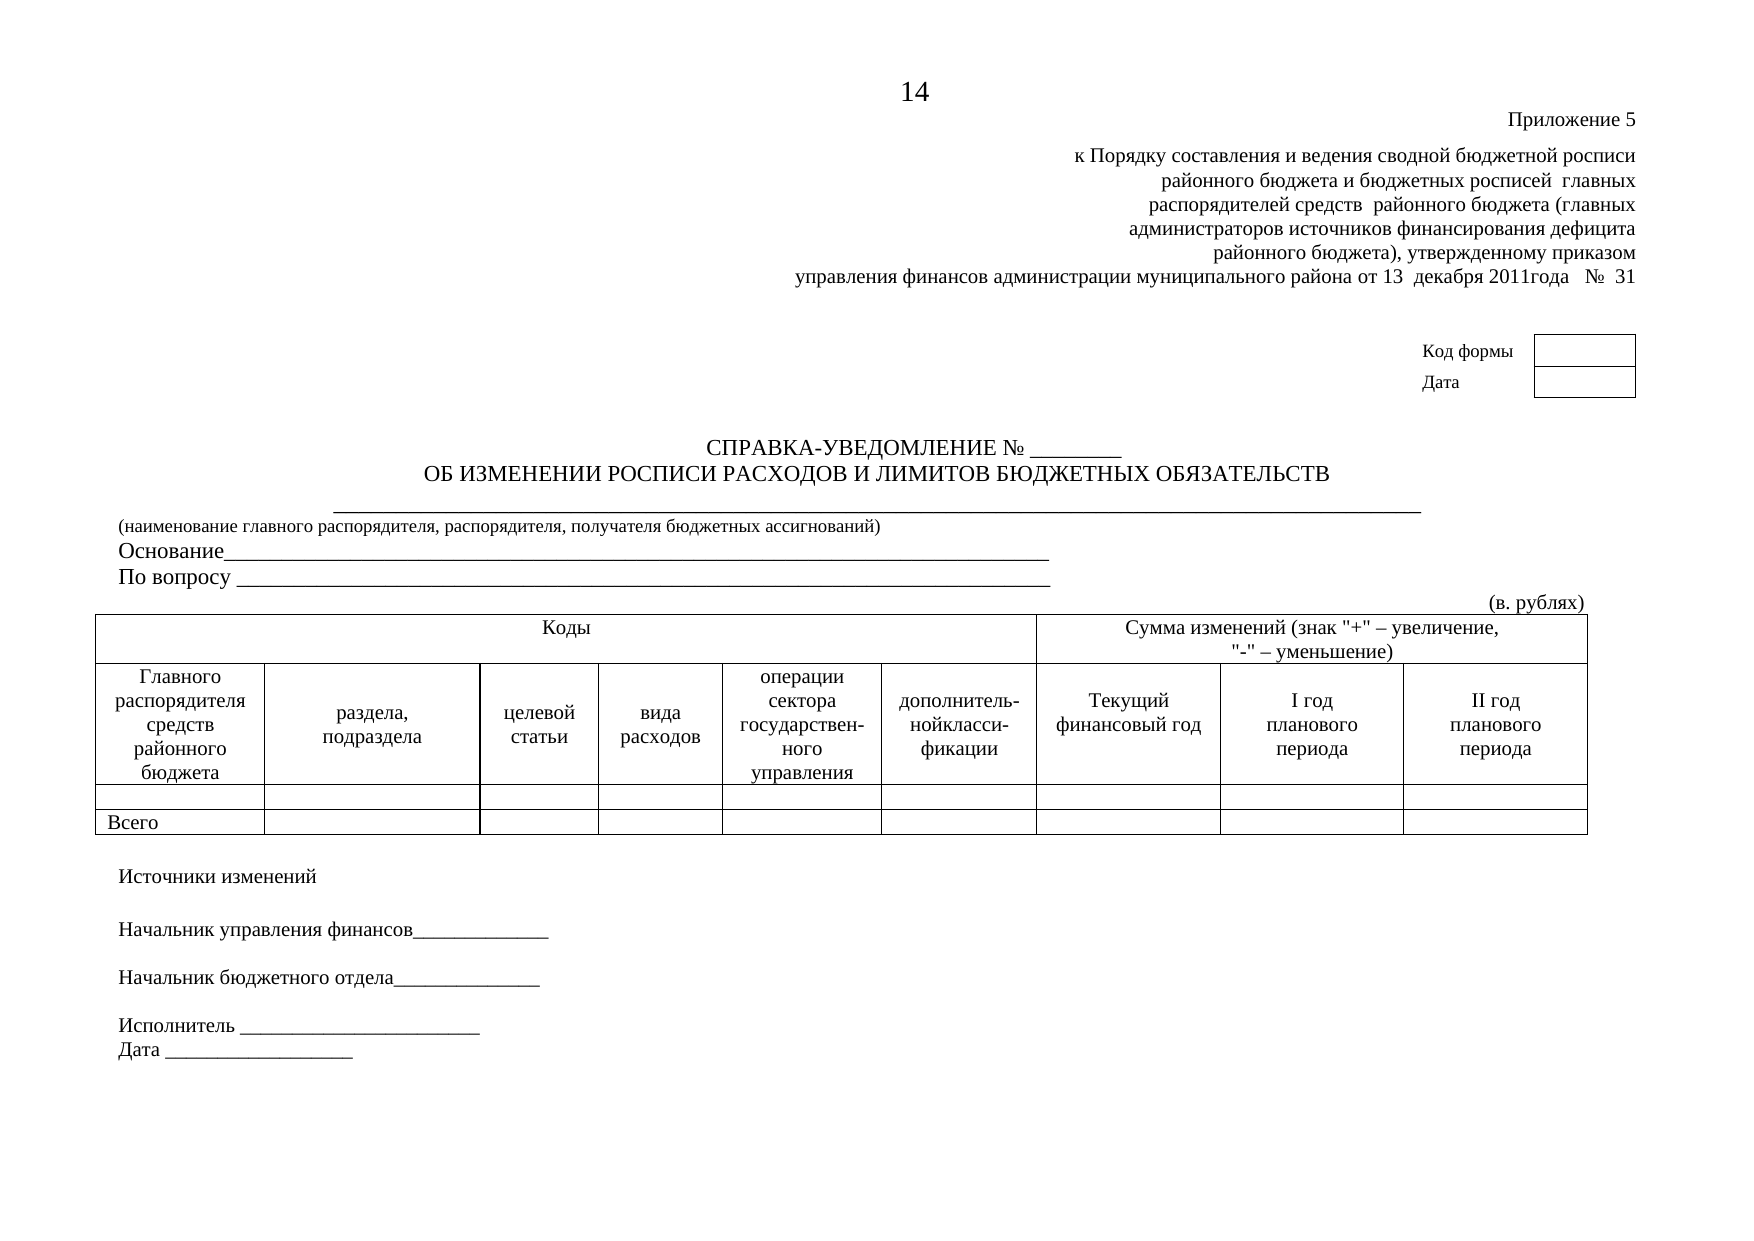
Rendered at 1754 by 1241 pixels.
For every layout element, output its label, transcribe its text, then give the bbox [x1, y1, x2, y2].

text Приложение 5 [1224, 107, 1636, 131]
table_cell [1404, 785, 1587, 809]
text районного бюджета и бюджетных росписей главных [118, 167, 1636, 192]
text (в. рублях) [118, 589, 1636, 614]
table_header Код формы [1411, 334, 1534, 366]
text Начальник бюджетного отдела______________ [118, 965, 1636, 989]
table_cell [481, 810, 598, 834]
table_header Коды [96, 615, 1036, 663]
table_cell Дата [1411, 366, 1534, 397]
text Начальник управления финансов_____________ [118, 917, 1636, 941]
table_cell вида расходов [599, 664, 722, 784]
text ОБ ИЗМЕНЕНИИ РОСПИСИ РАСХОДОВ И ЛИМИТОВ БЮДЖЕТНЫХ ОБЯЗАТЕЛЬСТВ [118, 460, 1636, 487]
text к Порядку составления и ведения сводной бюджетной росписи [118, 143, 1636, 167]
table_cell [882, 785, 1036, 809]
table_cell [265, 785, 479, 809]
table_cell целевой статьи [481, 664, 598, 784]
table_header Сумма изменений (знак "+" – увеличение, "-" – уменьшение) [1037, 615, 1587, 663]
text Источники изменений [118, 864, 1636, 888]
table_cell [1404, 810, 1587, 834]
text Исполнитель _______________________ [118, 1013, 1636, 1037]
table_cell [599, 810, 722, 834]
text (наименование главного распорядителя, распорядителя, получателя бюджетных ассигнований) [118, 515, 1636, 537]
table_cell Главного распорядителя средств районного бюджета [96, 664, 264, 784]
table_header [1535, 335, 1635, 366]
table_cell операции сектора государствен- ного управления [723, 664, 881, 784]
text _______________________________________________________________________________________ [118, 487, 1636, 515]
table_cell Текущий финансовый год [1037, 664, 1220, 784]
table_cell [481, 785, 598, 809]
table_cell Всего [96, 810, 264, 834]
table_cell [882, 810, 1036, 834]
text Дата __________________ [118, 1037, 1636, 1061]
table_cell [265, 810, 479, 834]
table_cell [1221, 785, 1403, 809]
text СПРАВКА-УВЕДОМЛЕНИЕ № ________ [118, 434, 1636, 460]
text Основание________________________________________________________________________ [118, 537, 1636, 563]
table_cell [723, 810, 881, 834]
table_cell [599, 785, 722, 809]
table_cell [1535, 367, 1635, 397]
table_cell [1221, 810, 1403, 834]
table_cell [96, 785, 264, 809]
text управления финансов администрации муниципального района от 13 декабря 2011года № 31 [118, 264, 1636, 288]
text распорядителей средств районного бюджета (главных [118, 192, 1636, 216]
table_cell [723, 785, 881, 809]
table_cell раздела, подраздела [265, 664, 479, 784]
table_cell I год планового периода [1221, 664, 1403, 784]
table_cell II год планового периода [1404, 664, 1587, 784]
text районного бюджета), утвержденному приказом [118, 240, 1636, 264]
table_cell [1037, 785, 1220, 809]
table_cell дополнитель-нойкласси- фикации [882, 664, 1036, 784]
table_cell [1037, 810, 1220, 834]
text По вопросу _______________________________________________________________________ [118, 563, 1636, 589]
text администраторов источников финансирования дефицита [118, 216, 1636, 240]
